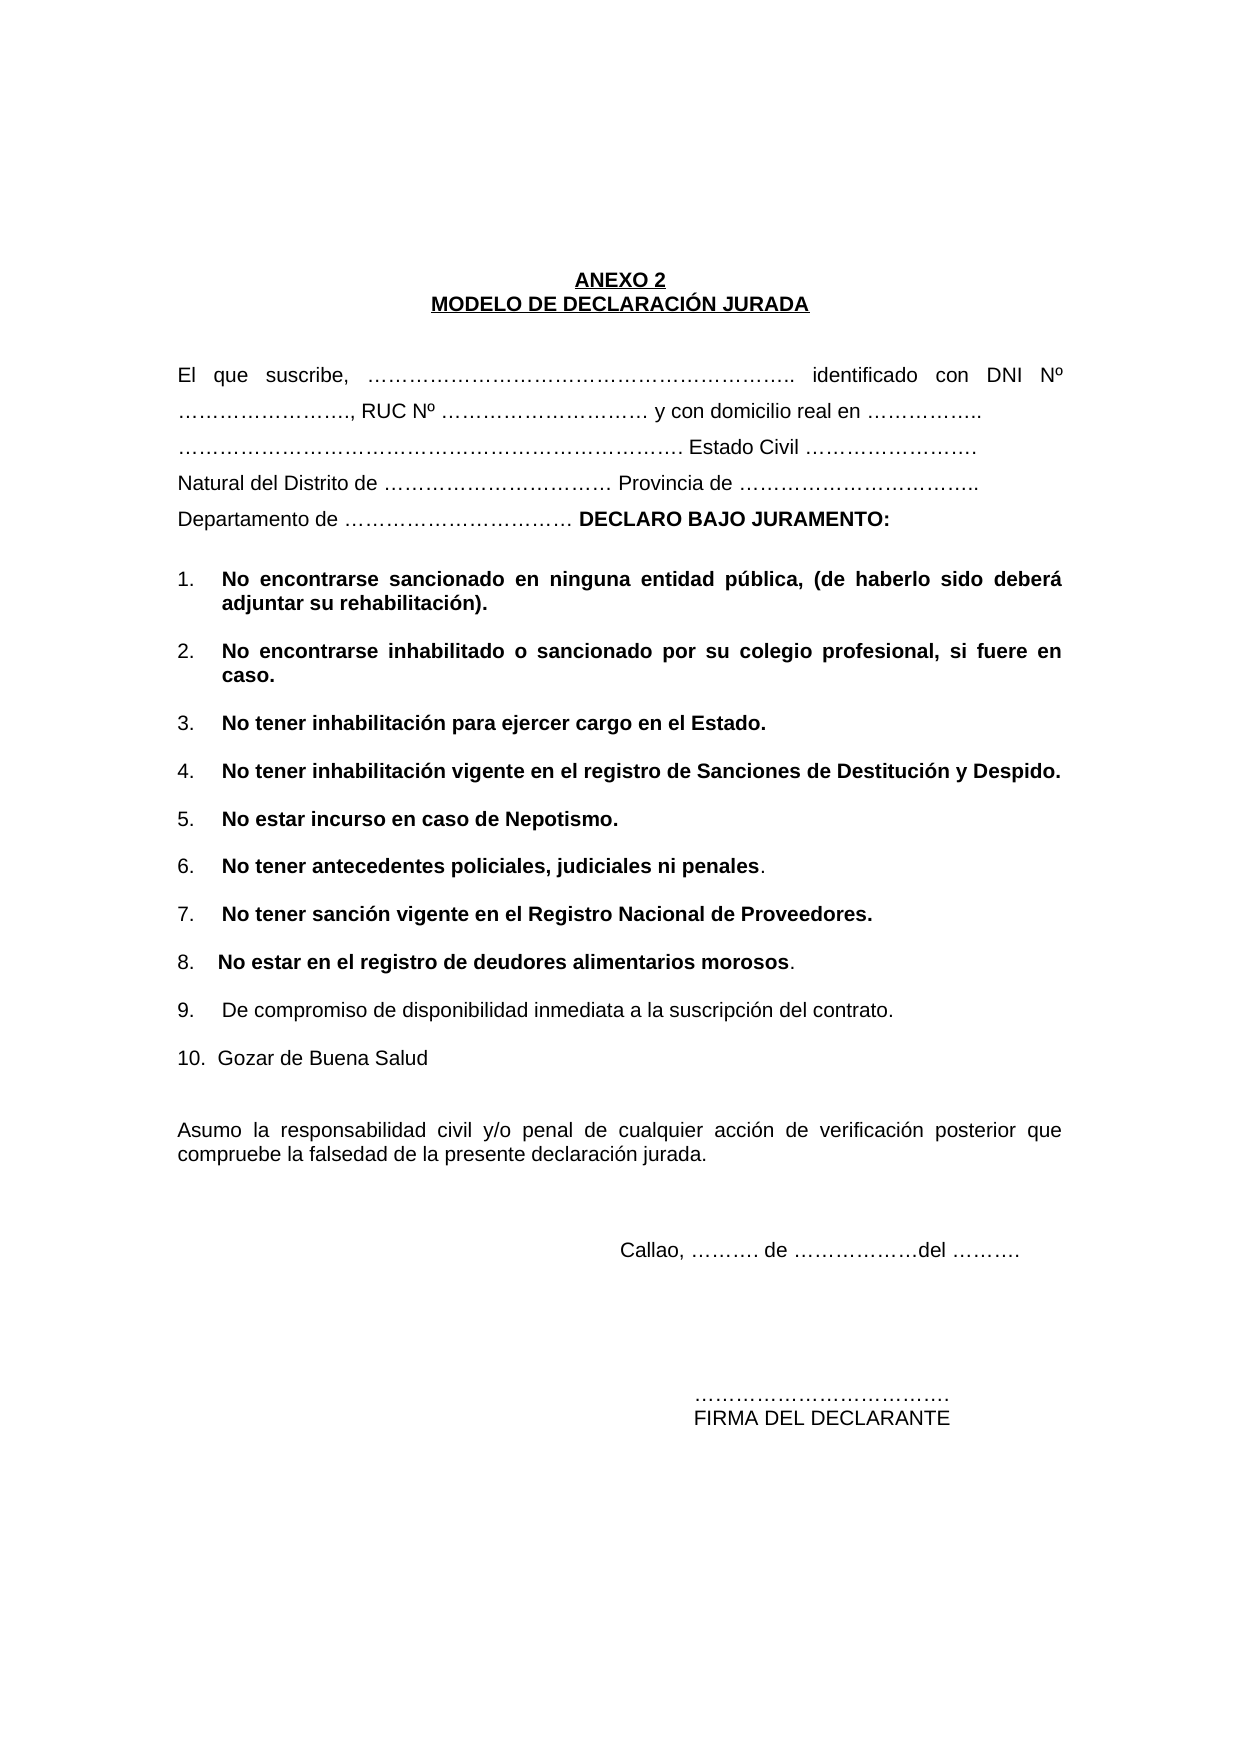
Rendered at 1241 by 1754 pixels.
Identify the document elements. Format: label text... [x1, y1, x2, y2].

text FIRMA DEL DECLARANTE [620, 1405, 1063, 1429]
text ANEXO 2 [177, 267, 1063, 291]
text 4. No tener inhabilitación vigente en el registro de Sanciones de Destitución y Despido. [177, 758, 1063, 782]
text 6. No tener antecedentes policiales, judiciales ni penales. [177, 854, 1063, 878]
text 10. Gozar de Buena Salud [177, 1046, 1063, 1070]
text 2. No encontrarse inhabilitado o sancionado por su colegio profesional, si fuere en caso. [177, 639, 1063, 687]
text 7. No tener sanción vigente en el Registro Nacional de Proveedores. [177, 902, 1063, 926]
text 1. No encontrarse sancionado en ninguna entidad pública, (de haberlo sido deberá adjuntar su rehabilitación). [177, 567, 1063, 615]
text 8. No estar en el registro de deudores alimentarios morosos. [177, 950, 1063, 974]
text 3. No tener inhabilitación para ejercer cargo en el Estado. [177, 711, 1063, 734]
text Departamento de …………………………… DECLARO BAJO JURAMENTO: [177, 507, 1063, 531]
text Natural del Distrito de …………………………… Provincia de …………………………….. [177, 471, 1063, 495]
text El que suscribe, …………………………………………………….. identificado con DNI Nº ……………………., RUC Nº ………………………… y con domicilio real en …………….. [177, 363, 1063, 423]
text Callao, ………. de ………………del ………. [177, 1238, 1063, 1262]
text Asumo la responsabilidad civil y/o penal de cualquier acción de verificación posterior que compruebe la falsedad de la presente declaración jurada. [177, 1118, 1063, 1166]
text MODELO DE DECLARACIÓN JURADA [177, 291, 1063, 315]
text 5. No estar incurso en caso de Nepotismo. [177, 806, 1063, 830]
text 9. De compromiso de disponibilidad inmediata a la suscripción del contrato. [177, 998, 1063, 1022]
text ………………………………………………………………. Estado Civil ……………………. [177, 435, 1063, 459]
text ………………………………. [620, 1381, 1063, 1405]
